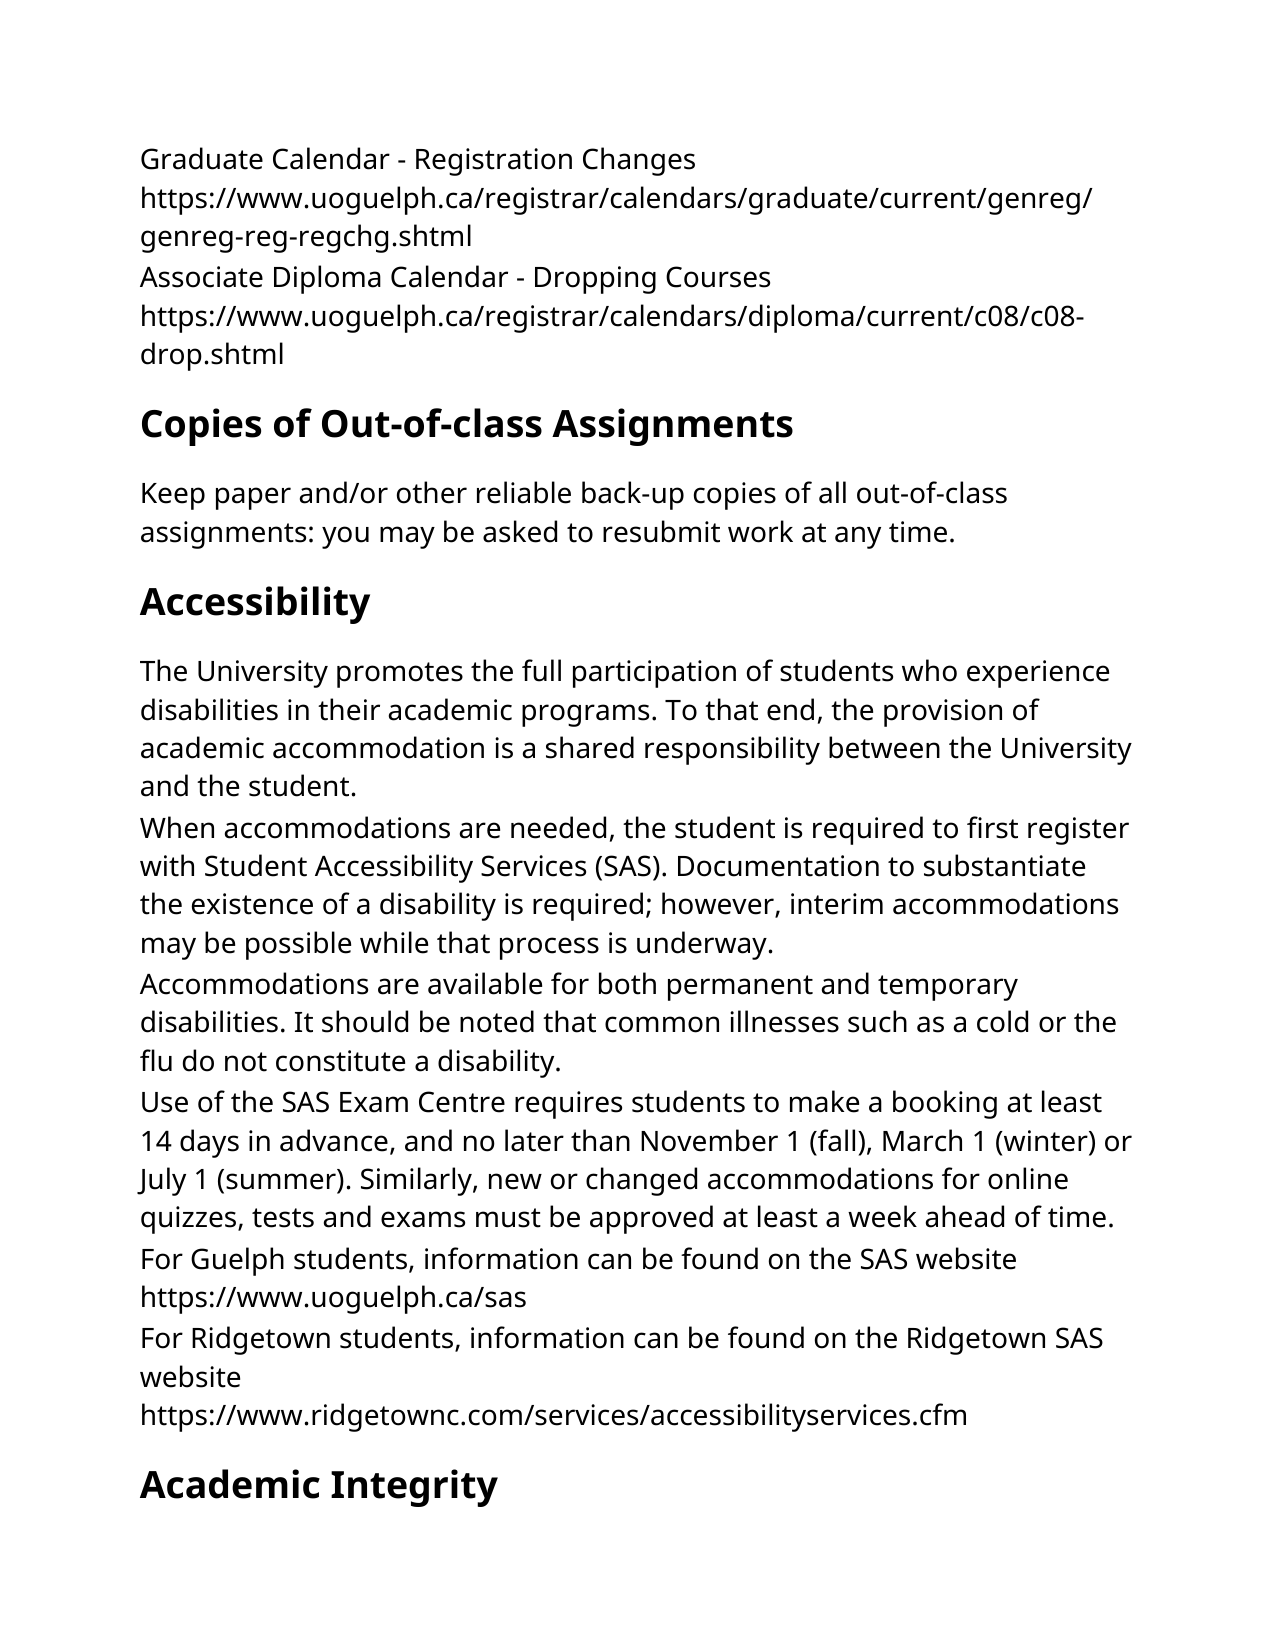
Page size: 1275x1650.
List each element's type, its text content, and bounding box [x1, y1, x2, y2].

text Accommodations are available for both permanent and temporary disabilities. It should be noted that common illnesses such as a cold or the flu do not constitute a disability. [139, 964, 1135, 1079]
text Use of the SAS Exam Centre requires students to make a booking at least 14 days in advance, and no later than November 1 (fall), March 1 (winter) or July 1 (summer). Similarly, new or changed accommodations for online quizzes, tests and exams must be approved at least a week ahead of time. [139, 1082, 1135, 1236]
text For Ridgetown students, information can be found on the Ridgetown SAS website https://www.ridgetownc.com/services/accessibilityservices.cfm [139, 1319, 1135, 1434]
text The University promotes the full participation of students who experience disabilities in their academic programs. To that end, the provision of academic accommodation is a shared responsibility between the University and the student. [139, 651, 1135, 805]
text Associate Diploma Calendar - Dropping Courses https://www.uoguelph.ca/registrar/calendars/diploma/current/c08/c08-drop.shtml [139, 258, 1135, 373]
text For Guelph students, information can be found on the SAS website https://www.uoguelph.ca/sas [139, 1239, 1135, 1316]
text Keep paper and/or other reliable back-up copies of all out-of-class assignments: you may be asked to resubmit work at any time. [139, 474, 1135, 550]
text Graduate Calendar - Registration Changes https://www.uoguelph.ca/registrar/calendars/graduate/current/genreg/genreg-reg-regchg.shtml [139, 139, 1135, 254]
text Academic Integrity [139, 1459, 1135, 1510]
text When accommodations are needed, the student is required to first register with Student Accessibility Services (SAS). Documentation to substantiate the existence of a disability is required; however, interim accommodations may be possible while that process is underway. [139, 808, 1135, 961]
text Accessibility [139, 575, 1135, 626]
text Copies of Out-of-class Assignments [139, 398, 1135, 449]
